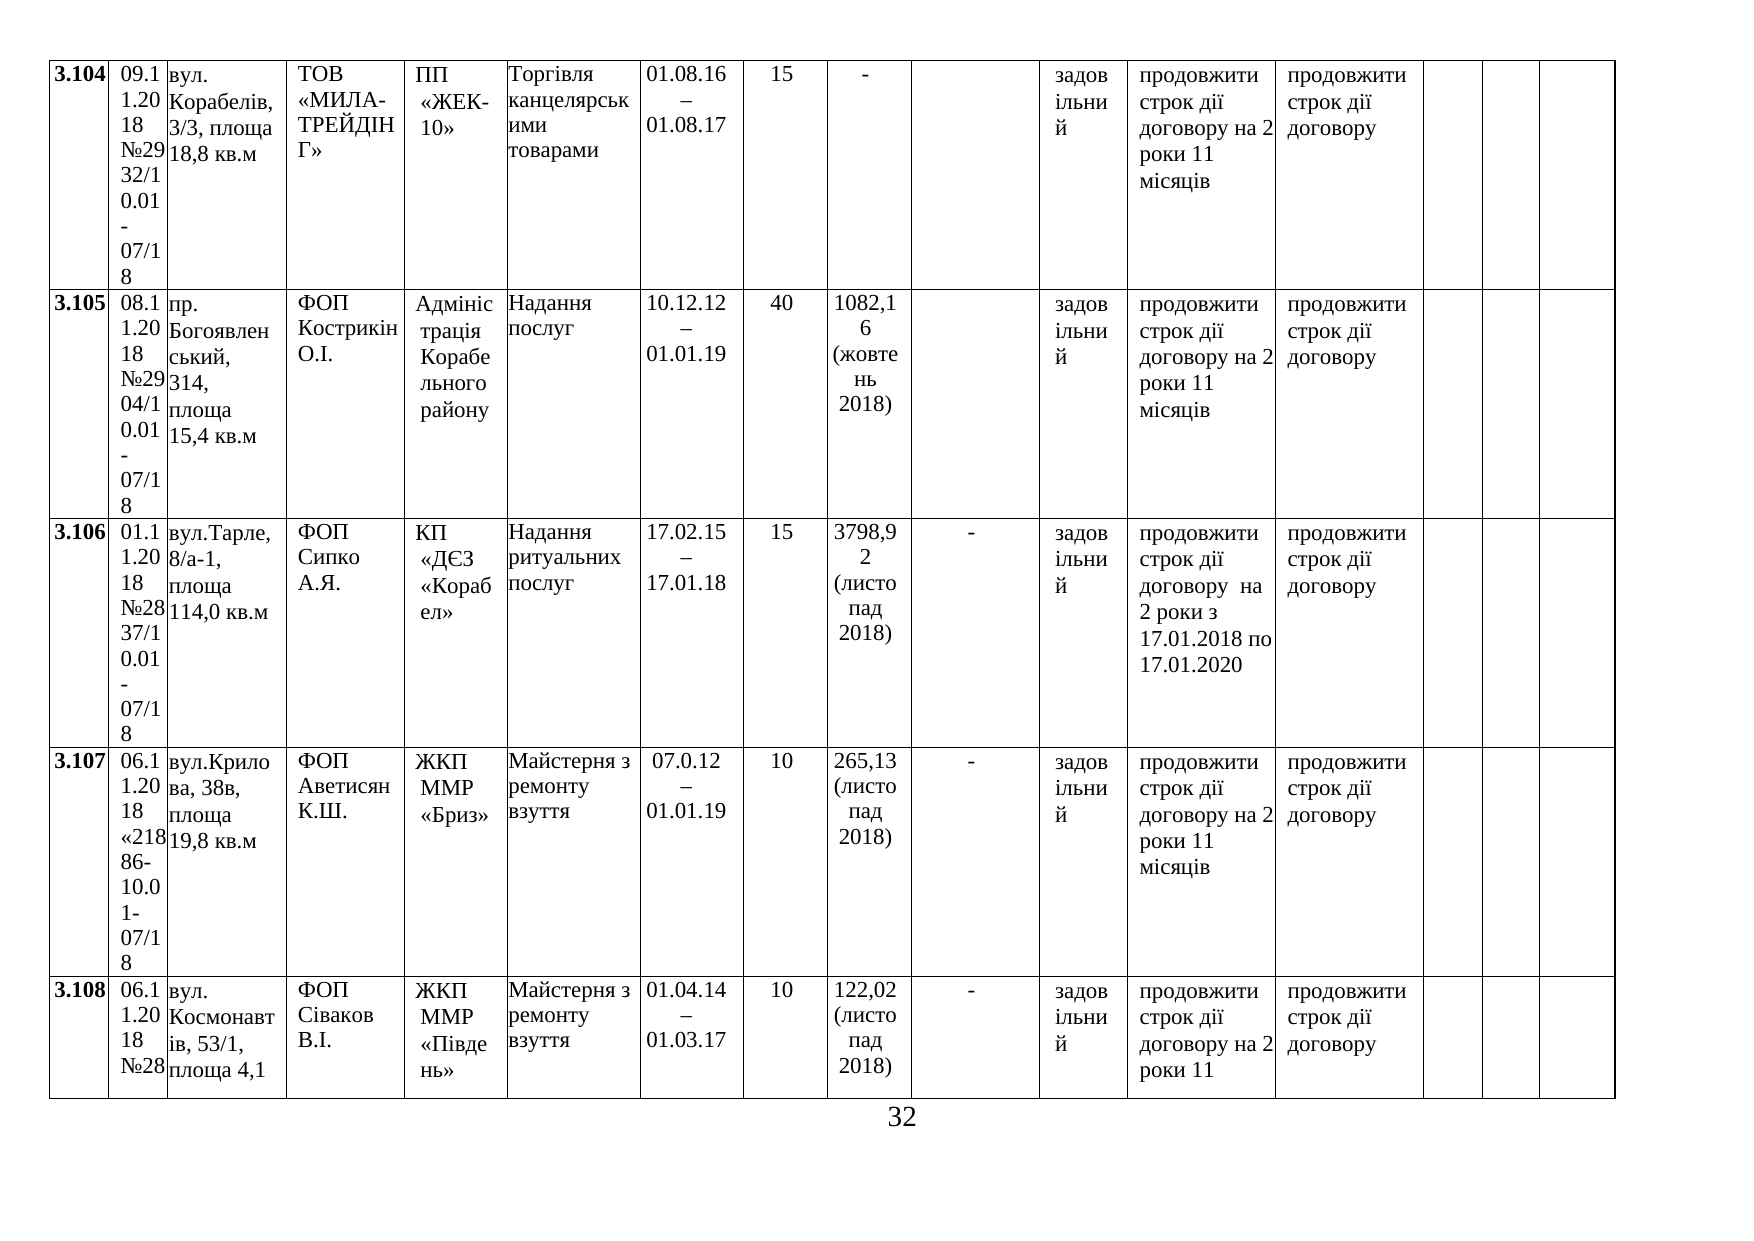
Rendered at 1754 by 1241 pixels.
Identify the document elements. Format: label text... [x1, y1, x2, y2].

table_cell 3.106 [50, 519, 108, 747]
table_cell пр. Богоявленський, 314, площа 15,4 кв.м [168, 290, 286, 518]
table_cell 06.11.2018 «21886-10.01-07/18 [109, 748, 167, 976]
table_cell [1540, 977, 1614, 1098]
table_cell 10.12.12 – 01.01.19 [641, 290, 743, 518]
table_cell - [912, 519, 1039, 747]
table_cell продовжити строк дії договору на 2 роки 11 місяців [1128, 748, 1275, 976]
table_cell продовжити строк дії договору на 2 роки 11 місяців [1128, 290, 1275, 518]
table_cell [1540, 748, 1614, 976]
table_cell 3.105 [50, 290, 108, 518]
table_cell Торгівля канцелярськими товарами [508, 61, 640, 289]
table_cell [1128, 977, 1275, 1098]
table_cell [1276, 61, 1423, 289]
table_cell Надання послуг [508, 290, 640, 518]
table_cell задовільний [1040, 290, 1127, 518]
table_cell ПП «ЖЕК-10» [405, 61, 507, 289]
table_cell ФОП Аветисян К.Ш. [287, 748, 404, 976]
table_cell 15 [744, 61, 827, 289]
table_cell ТОВ «МИЛА-ТРЕЙДІНГ» [287, 61, 404, 289]
table_cell [912, 61, 1039, 289]
table_cell - [828, 61, 911, 289]
table_cell задовільний [1040, 61, 1127, 289]
table_cell 01.11.2018 №2837/10.01-07/18 [109, 519, 167, 747]
table_cell [1424, 290, 1482, 518]
table_cell вул.Крилова, 38в, площа 19,8 кв.м [168, 748, 286, 976]
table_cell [1128, 61, 1275, 289]
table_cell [109, 977, 167, 1098]
table_cell ЖКП ММР «Бриз» [405, 748, 507, 976]
table_cell [1540, 519, 1614, 747]
table_cell [1483, 519, 1539, 747]
table_cell КП «ДЄЗ «Корабел» [405, 519, 507, 747]
table_cell продовжити строк дії договору [1276, 748, 1423, 976]
table_cell [1424, 519, 1482, 747]
table_cell [1424, 61, 1482, 289]
table_cell 3.107 [50, 748, 108, 976]
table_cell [109, 61, 167, 289]
table_cell [1540, 290, 1614, 518]
table_cell [1483, 290, 1539, 518]
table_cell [1276, 977, 1423, 1098]
table_cell 3.104 [50, 61, 108, 289]
table_cell 10 [744, 977, 827, 1098]
table_cell продовжити строк дії договору [1276, 519, 1423, 747]
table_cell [828, 977, 911, 1098]
table_cell Надання ритуальних послуг [508, 519, 640, 747]
table_cell 3798,92 (листопад 2018) [828, 519, 911, 747]
table_cell 01.08.16 – 01.08.17 [641, 61, 743, 289]
table_cell ЖКП ММР «Південь» [405, 977, 507, 1098]
table_cell задовільний [1040, 519, 1127, 747]
table_cell 3.108 [50, 977, 108, 1098]
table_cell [508, 977, 640, 1098]
table_cell 15 [744, 519, 827, 747]
table_cell 08.11.2018 №2904/10.01-07/18 [109, 290, 167, 518]
table_cell ФОП Кострикін О.І. [287, 290, 404, 518]
table_cell [1424, 748, 1482, 976]
table_cell [1483, 977, 1539, 1098]
table_cell 1082,16 (жовтень 2018) [828, 290, 911, 518]
table_cell Адміністрація Корабельного району [405, 290, 507, 518]
table_cell [1483, 748, 1539, 976]
table_cell 01.04.14 – 01.03.17 [641, 977, 743, 1098]
table_cell задовільний [1040, 748, 1127, 976]
table_cell вул. Корабелів, 3/3, площа 18,8 кв.м [168, 61, 286, 289]
table_cell [1424, 977, 1482, 1098]
table_cell 07.0.12 – 01.01.19 [641, 748, 743, 976]
table_cell 10 [744, 748, 827, 976]
table_cell 265,13 (листопад 2018) [828, 748, 911, 976]
table_cell продовжити строк дії договору на 2 роки з 17.01.2018 по 17.01.2020 [1128, 519, 1275, 747]
table_cell [912, 290, 1039, 518]
table_cell ФОП Сипко А.Я. [287, 519, 404, 747]
table_cell вул.Тарле, 8/а-1, площа 114,0 кв.м [168, 519, 286, 747]
table_cell [1540, 61, 1614, 289]
table_cell задовільний [1040, 977, 1127, 1098]
table_cell ФОП Сіваков В.І. [287, 977, 404, 1098]
table_cell - [912, 748, 1039, 976]
table_cell Майстерня з ремонту взуття [508, 748, 640, 976]
table_cell 17.02.15 – 17.01.18 [641, 519, 743, 747]
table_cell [168, 977, 286, 1098]
table_cell 40 [744, 290, 827, 518]
table_cell продовжити строк дії договору [1276, 290, 1423, 518]
table_cell [1483, 61, 1539, 289]
table_cell - [912, 977, 1039, 1098]
